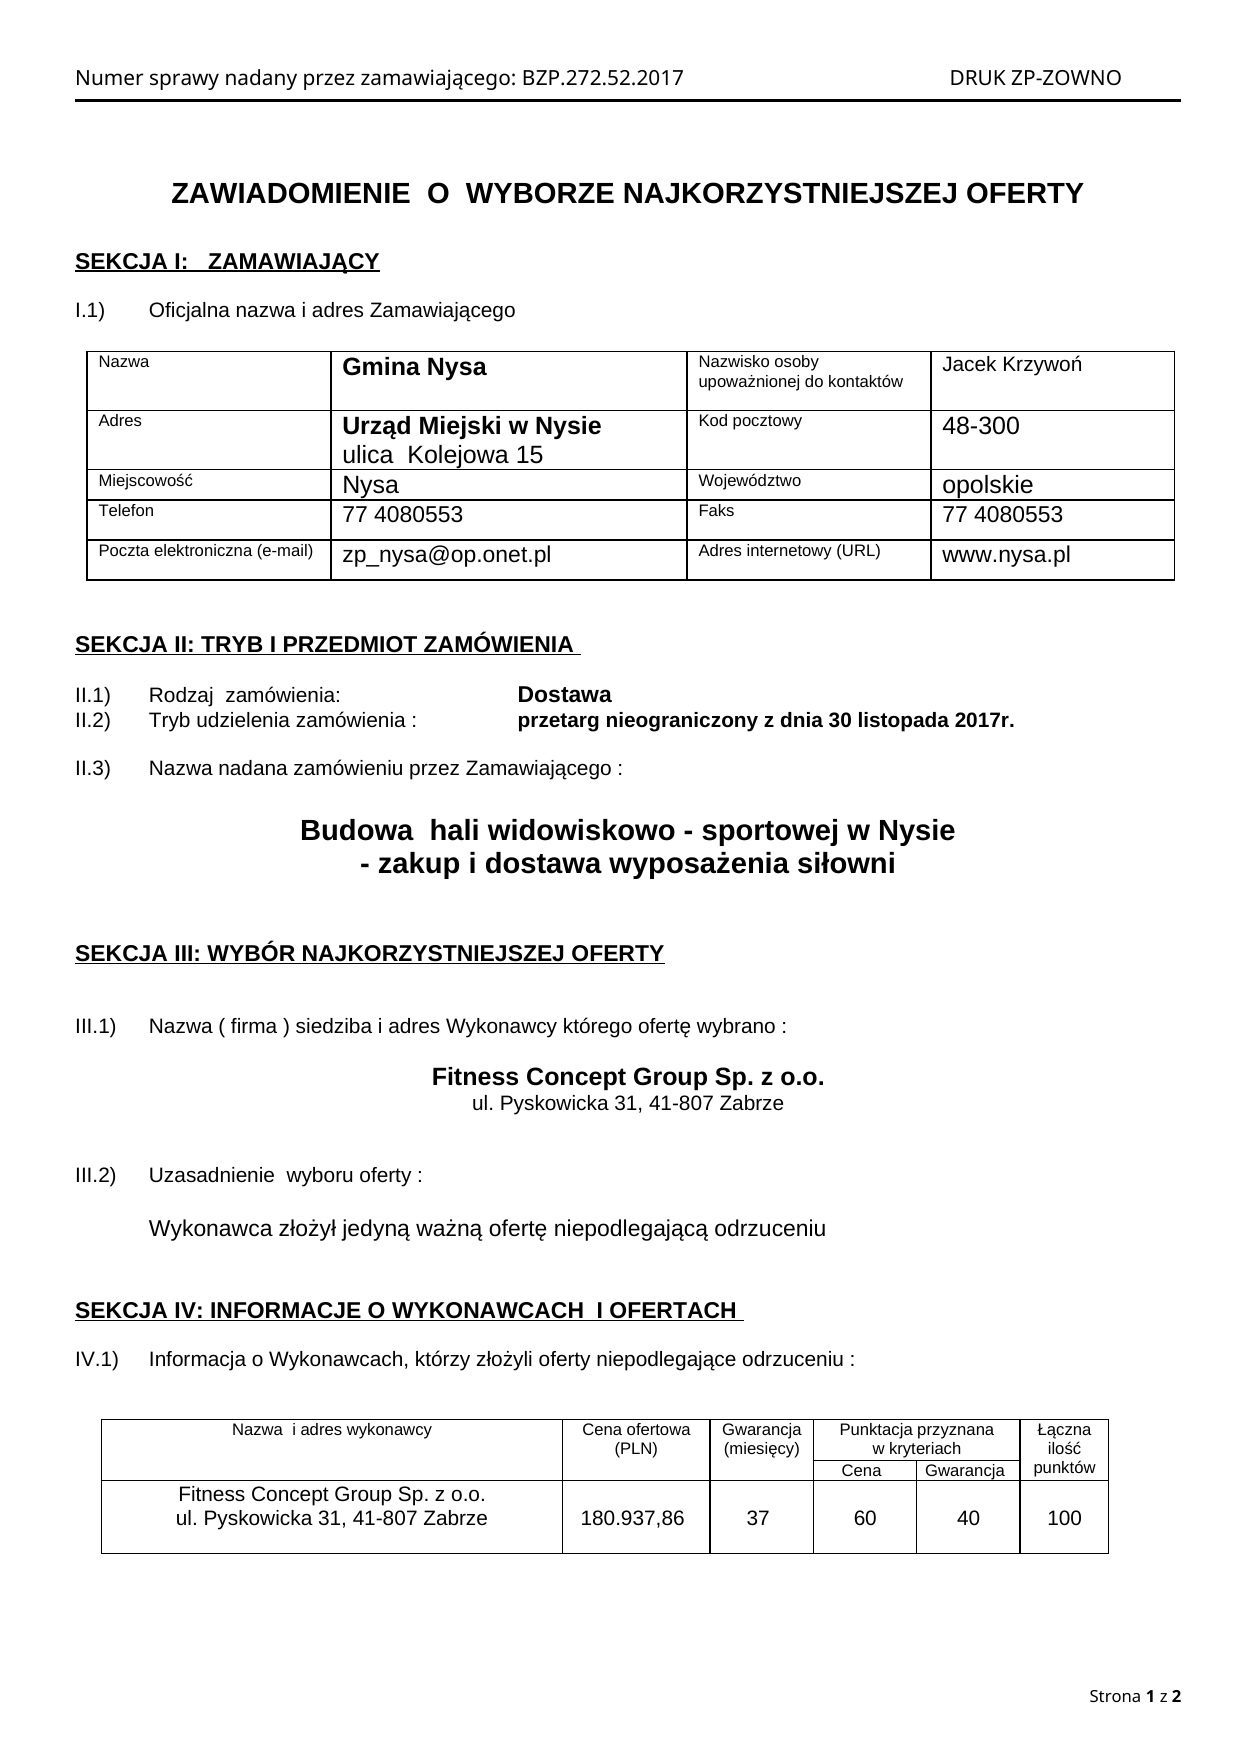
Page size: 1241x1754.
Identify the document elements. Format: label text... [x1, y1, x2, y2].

table_header Nazwa i adres wykonawcy [102, 1420, 562, 1480]
text II.3) Nazwa nadana zamówieniu przez Zamawiającego : [75, 755, 1181, 779]
text SEKCJA I: Zamawiający [75, 248, 1181, 274]
text IV.1) Informacja o Wykonawcach, którzy złożyli oferty niepodlegające odrzuceniu : [75, 1347, 1181, 1371]
table_cell 37 [711, 1481, 813, 1553]
text ul. Pyskowicka 31, 41-807 Zabrze [75, 1091, 1181, 1115]
text II.1) Rodzaj zamówienia: Dostawa [75, 681, 1181, 707]
text II.2) Tryb udzielenia zamówienia : przetarg nieograniczony z dnia 30 listopada 2017r. [75, 707, 1181, 731]
table_cell www.nysa.pl [932, 541, 1174, 579]
table_header Nazwisko osoby upoważnionej do kontaktów [688, 352, 930, 410]
table_cell 77 4080553 [932, 501, 1174, 539]
text III.2) Uzasadnienie wyboru oferty : [75, 1163, 1181, 1187]
text Wykonawca złożył jedyną ważną ofertę niepodlegającą odrzuceniu [115, 1215, 1181, 1242]
subtitle SEKCJA IV: INFORMACJE O WYKONAWCACH I OFERTACH [75, 1297, 1240, 1323]
text Fitness Concept Group Sp. z o.o. [75, 1062, 1181, 1091]
table_cell Kod pocztowy [688, 411, 930, 469]
table_cell Cena [814, 1461, 916, 1480]
table_cell opolskie [932, 470, 1174, 499]
table_cell 180.937,86 [563, 1481, 709, 1553]
table_cell Gwarancja [917, 1461, 1019, 1480]
table_header Punktacja przyznana w kryteriach [814, 1420, 1019, 1460]
table_cell 77 4080553 [332, 501, 686, 539]
table_cell 48-300 [932, 411, 1174, 469]
table_cell Poczta elektroniczna (e-mail) [88, 541, 330, 579]
table_cell Urząd Miejski w Nysie ulica Kolejowa 15 [332, 411, 686, 469]
table_cell Miejscowość [88, 470, 330, 499]
table_cell Telefon [88, 501, 330, 539]
text - zakup i dostawa wyposażenia siłowni [75, 846, 1181, 880]
text Budowa hali widowiskowo - sportowej w Nysie [75, 813, 1181, 846]
text SEKCJA II: TRYB I PRZEDMIOT ZAMÓWIENIA [75, 631, 1181, 657]
table_cell Adres [88, 411, 330, 469]
text SEKCJA III: WYBÓR NAJKORZYSTNIEJSZEJ OFERTY [75, 940, 1181, 966]
subtitle ZAWIADOMIENIE O WYBORZE NAJKORZYSTNIEJSZEJ OFERTY [75, 177, 1181, 210]
text III.1) Nazwa ( firma ) siedziba i adres Wykonawcy którego ofertę wybrano : [75, 1014, 1181, 1038]
table_header Łączna ilość punktów [1021, 1420, 1108, 1480]
table_cell zp_nysa@op.onet.pl [332, 541, 686, 579]
table_header Gmina Nysa [332, 352, 686, 410]
table_cell Nysa [332, 470, 686, 499]
table_cell Województwo [688, 470, 930, 499]
table_cell Adres internetowy (URL) [688, 541, 930, 579]
text I.1) Oficjalna nazwa i adres Zamawiającego [75, 298, 1181, 322]
table_cell Faks [688, 501, 930, 539]
table_header Nazwa [88, 352, 330, 410]
table_cell Fitness Concept Group Sp. z o.o. ul. Pyskowicka 31, 41-807 Zabrze [102, 1481, 562, 1553]
table_cell 100 [1021, 1481, 1108, 1553]
table_header Gwarancja (miesięcy) [711, 1420, 813, 1480]
table_cell 40 [917, 1481, 1019, 1553]
table_header Jacek Krzywoń [932, 352, 1174, 410]
table_header Cena ofertowa (PLN) [563, 1420, 709, 1480]
table_cell 60 [814, 1481, 916, 1553]
